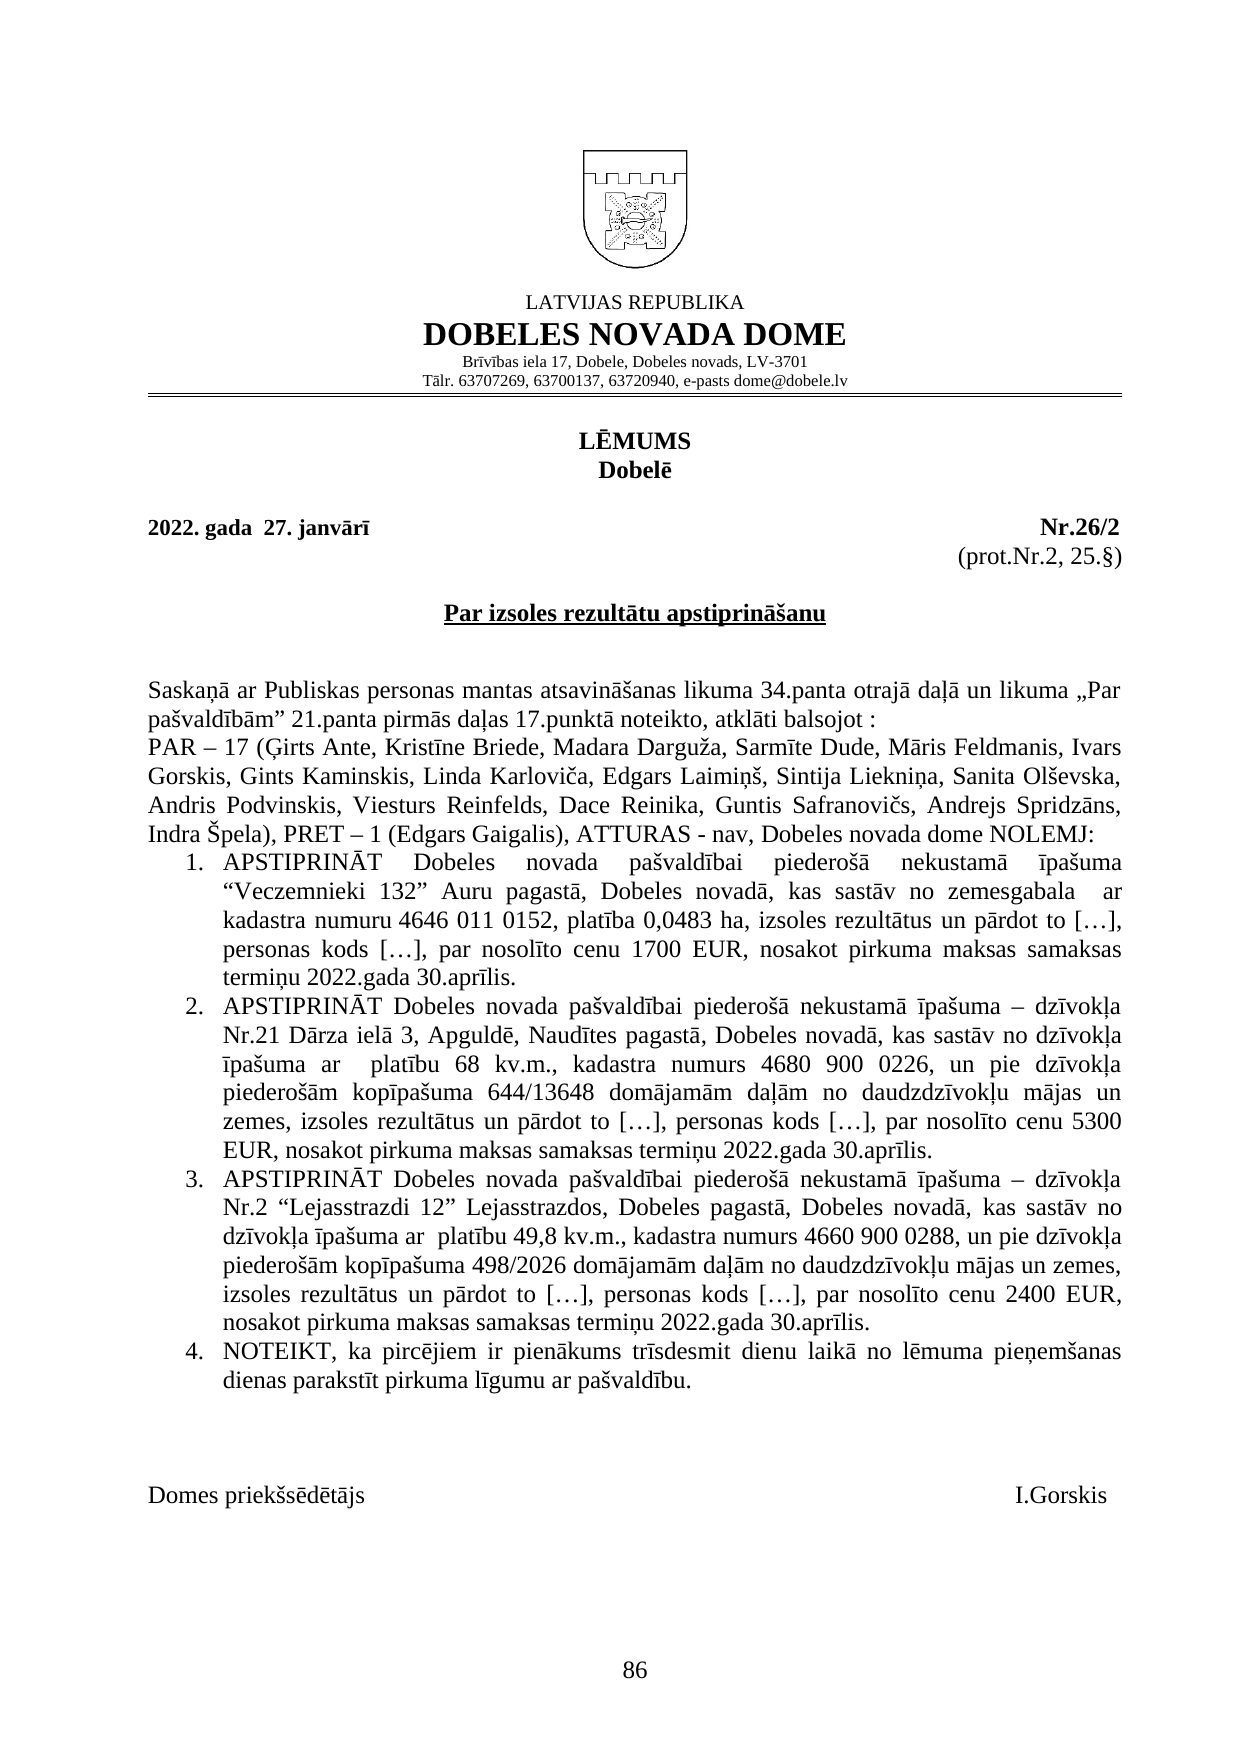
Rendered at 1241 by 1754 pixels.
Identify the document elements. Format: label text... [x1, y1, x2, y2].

text Domes priekšsēdētājs I.Gorskis [148, 1480, 1194, 1509]
text Saskaņā ar Publiskas personas mantas atsavināšanas likuma 34.panta otrajā daļā un likuma „Par pašvaldībām” 21.panta pirmās daļas 17.punktā noteikto, atklāti balsojot : [148, 675, 1122, 732]
text LĒMUMS [148, 426, 1122, 455]
picture [579, 147, 691, 271]
text PAR – 17 (Ģirts Ante, Kristīne Briede, Madara Darguža, Sarmīte Dude, Māris Feldmanis, Ivars Gorskis, Gints Kaminskis, Linda Karloviča, Edgars Laimiņš, Sintija Liekniņa, Sanita Olševska, Andris Podvinskis, Viesturs Reinfelds, Dace Reinika, Guntis Safranovičs, Andrejs Spridzāns, Indra Špela), PRET – 1 (Edgars Gaigalis), ATTURAS - nav, Dobeles novada dome NOLEMJ: [148, 732, 1122, 847]
text Brīvības iela 17, Dobele, Dobeles novads, LV-3701 [148, 352, 1122, 371]
text LATVIJAS REPUBLIKA [148, 290, 1122, 314]
list APSTIPRINĀT Dobeles novada pašvaldībai piederošā nekustamā īpašuma – dzīvokļa Nr.2 “Lejasstrazdi 12” Lejasstrazdos, Dobeles pagastā, Dobeles novadā, kas sastāv no dzīvokļa īpašuma ar platību 49,8 kv.m., kadastra numurs 4660 900 0288, un pie dzīvokļa piederošām kopīpašuma 498/2026 domājamām daļām no daudzdzīvokļu mājas un zemes, izsoles rezultātus un pārdot to […], personas kods […], par nosolīto cenu 2400 EUR, nosakot pirkuma maksas samaksas termiņu 2022.gada 30.aprīlis. [185, 1164, 1122, 1336]
text (prot.Nr.2, 25.§) [148, 541, 1122, 570]
text DOBELES NOVADA DOME [148, 314, 1122, 352]
text Tālr. 63707269, 63700137, 63720940, e-pasts dome@dobele.lv [148, 371, 1122, 393]
text Par izsoles rezultātu apstiprināšanu [148, 598, 1122, 627]
text 2022. gada 27. janvārī Nr.26/2 [148, 512, 1122, 541]
list APSTIPRINĀT Dobeles novada pašvaldībai piederošā nekustamā īpašuma – dzīvokļa Nr.21 Dārza ielā 3, Apguldē, Naudītes pagastā, Dobeles novadā, kas sastāv no dzīvokļa īpašuma ar platību 68 kv.m., kadastra numurs 4680 900 0226, un pie dzīvokļa piederošām kopīpašuma 644/13648 domājamām daļām no daudzdzīvokļu mājas un zemes, izsoles rezultātus un pārdot to […], personas kods […], par nosolīto cenu 5300 EUR, nosakot pirkuma maksas samaksas termiņu 2022.gada 30.aprīlis. [185, 991, 1122, 1164]
list APSTIPRINĀT Dobeles novada pašvaldībai piederošā nekustamā īpašuma “Veczemnieki 132” Auru pagastā, Dobeles novadā, kas sastāv no zemesgabala ar kadastra numuru 4646 011 0152, platība 0,0483 ha, izsoles rezultātus un pārdot to […], personas kods […], par nosolīto cenu 1700 EUR, nosakot pirkuma maksas samaksas termiņu 2022.gada 30.aprīlis. [185, 847, 1122, 991]
text Dobelē [148, 455, 1122, 483]
list NOTEIKT, ka pircējiem ir pienākums trīsdesmit dienu laikā no lēmuma pieņemšanas dienas parakstīt pirkuma līgumu ar pašvaldību. [185, 1336, 1122, 1394]
